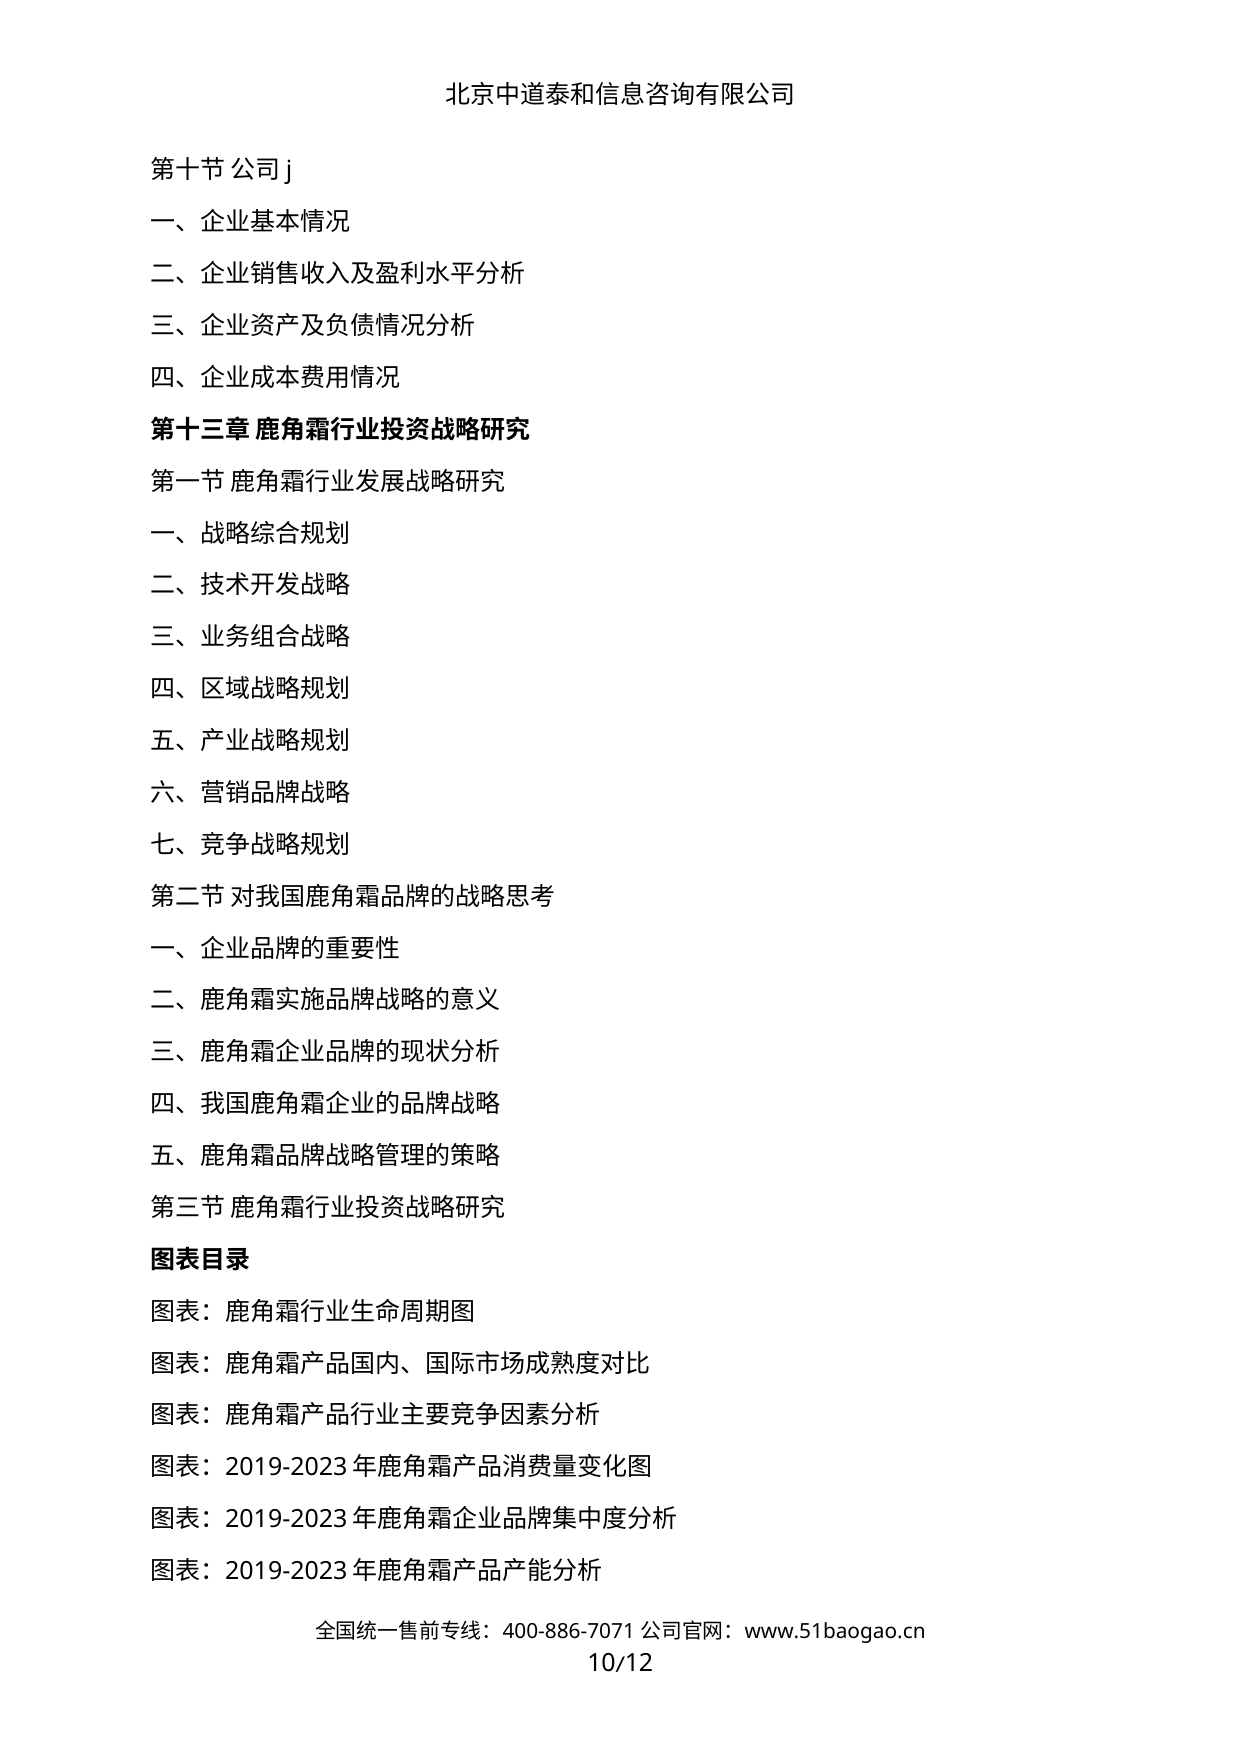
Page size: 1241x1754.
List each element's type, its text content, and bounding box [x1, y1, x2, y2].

text 图表：2019-2023年鹿角霜产品产能分析 [150, 1551, 1090, 1587]
text 一、战略综合规划 [150, 513, 1090, 549]
text 图表：2019-2023年鹿角霜产品消费量变化图 [150, 1447, 1090, 1483]
text 三、企业资产及负债情况分析 [150, 306, 1090, 342]
text 二、鹿角霜实施品牌战略的意义 [150, 980, 1090, 1016]
text 四、企业成本费用情况 [150, 357, 1090, 394]
text 七、竞争战略规划 [150, 824, 1090, 861]
text 二、技术开发战略 [150, 565, 1090, 601]
text 第二节 对我国鹿角霜品牌的战略思考 [150, 876, 1090, 912]
text 图表：2019-2023年鹿角霜企业品牌集中度分析 [150, 1499, 1090, 1535]
text 三、鹿角霜企业品牌的现状分析 [150, 1032, 1090, 1068]
text 图表：鹿角霜产品行业主要竞争因素分析 [150, 1395, 1090, 1431]
text 二、企业销售收入及盈利水平分析 [150, 254, 1090, 290]
text 一、企业基本情况 [150, 202, 1090, 238]
text 五、产业战略规划 [150, 721, 1090, 757]
text 四、我国鹿角霜企业的品牌战略 [150, 1084, 1090, 1120]
text 第一节 鹿角霜行业发展战略研究 [150, 461, 1090, 497]
text 图表：鹿角霜行业生命周期图 [150, 1291, 1090, 1327]
text 六、营销品牌战略 [150, 772, 1090, 809]
text 一、企业品牌的重要性 [150, 928, 1090, 964]
text 第三节 鹿角霜行业投资战略研究 [150, 1187, 1090, 1224]
text 五、鹿角霜品牌战略管理的策略 [150, 1136, 1090, 1172]
text 第十三章 鹿角霜行业投资战略研究 [150, 409, 1090, 446]
text 图表目录 [150, 1239, 1090, 1276]
text 图表：鹿角霜产品国内、国际市场成熟度对比 [150, 1343, 1090, 1379]
text 三、业务组合战略 [150, 617, 1090, 653]
text 四、区域战略规划 [150, 669, 1090, 705]
text 第十节 公司j [150, 150, 1090, 186]
